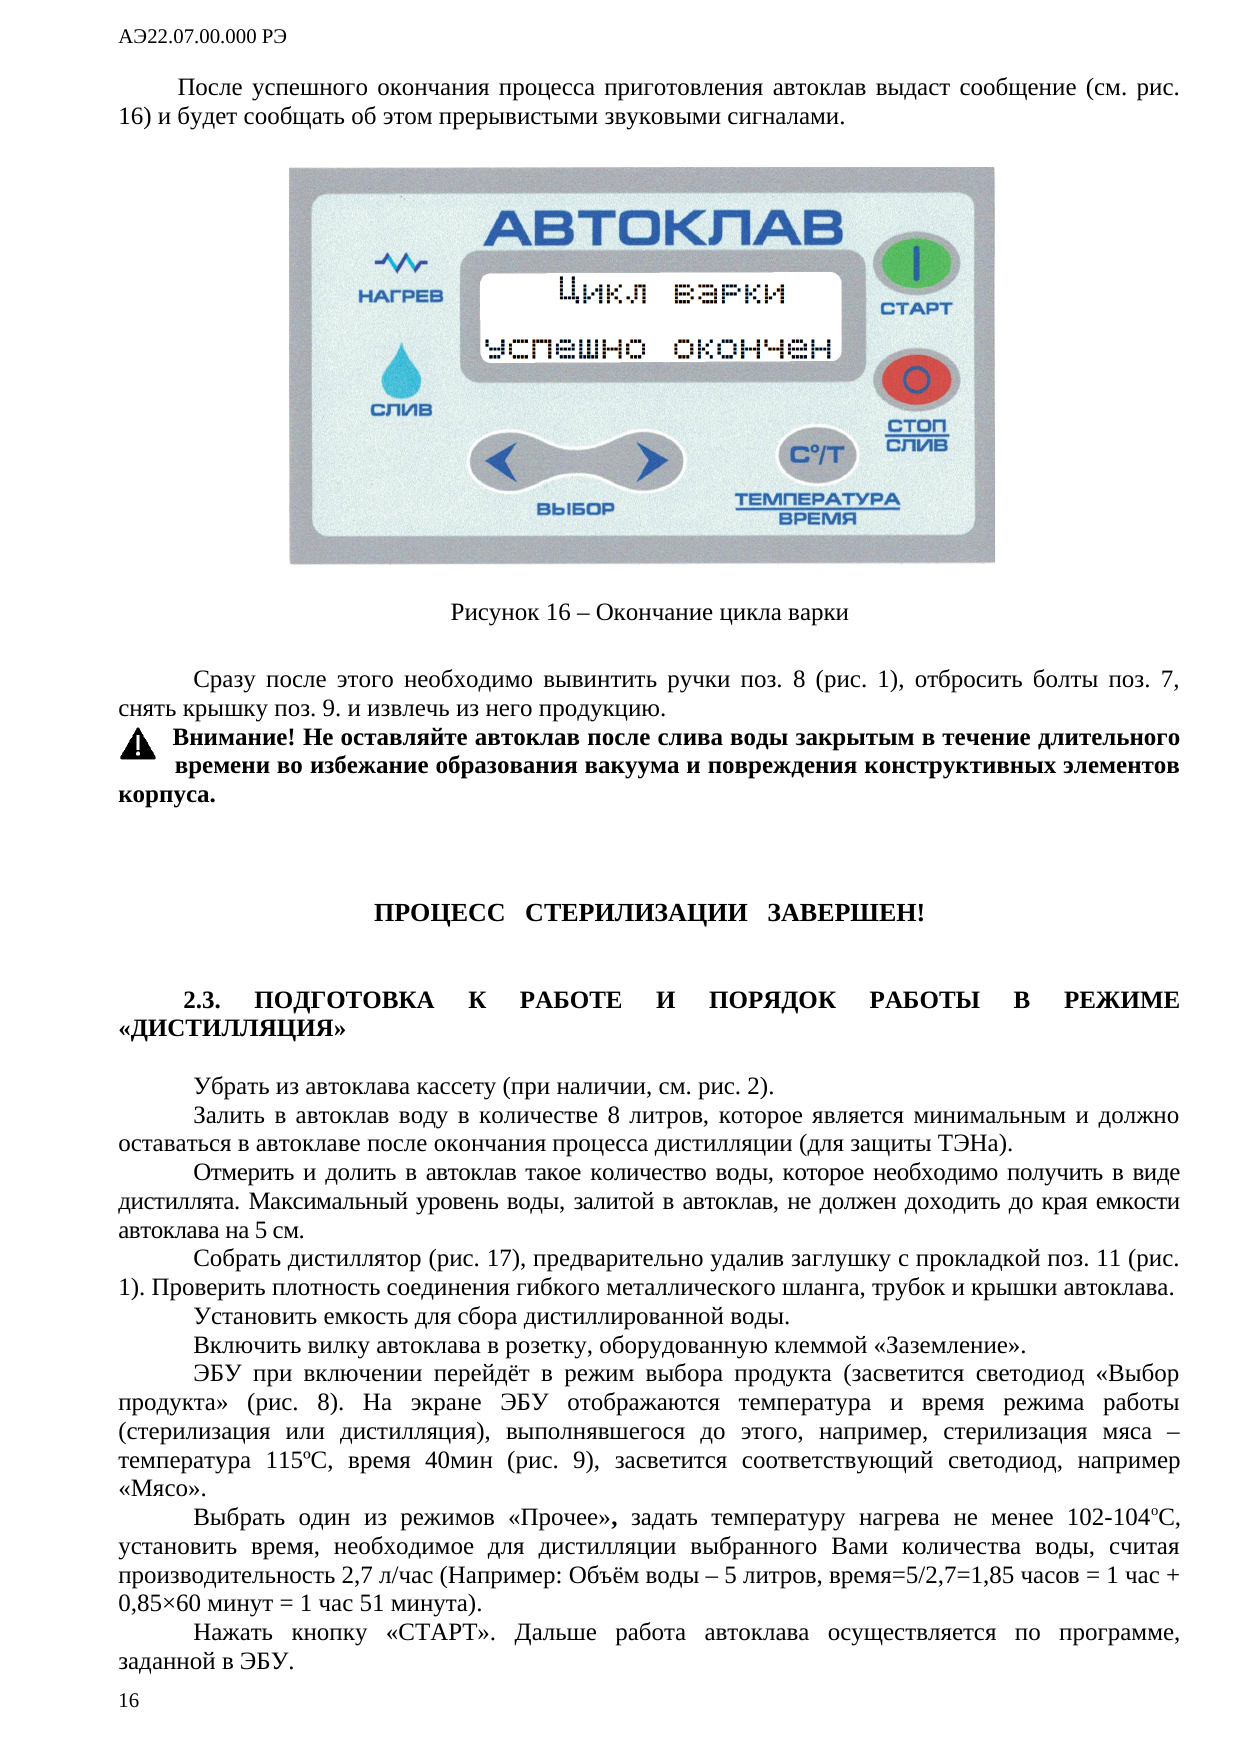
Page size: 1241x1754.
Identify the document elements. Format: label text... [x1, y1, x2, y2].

text ЭБУ при включении перейдёт в режим выбора продукта (засветится светодиод «Выбор продукта» (рис. 8). На экране ЭБУ отображаются температура и время режима работы (стерилизация или дистилляция), выполнявшегося до этого, например, стерилизация мяса – температура 115ºС, время 40мин (рис. 9), засветится соответствующий светодиод, например «Мясо». [118, 1358, 1181, 1502]
text Рисунок 16 – Окончание цикла варки [118, 591, 1181, 628]
text Убрать из автоклава кассету (при наличии, см. рис. 2). [118, 1071, 1181, 1100]
text Собрать дистиллятор (рис. 17), предварительно удалив заглушку с прокладкой поз. 11 (рис. 1). Проверить плотность соединения гибкого металлического шланга, трубок и крышки автоклава. [118, 1243, 1181, 1301]
text 2.3. ПОДГОТОВКА К РАБОТЕ И ПОРЯДОК РАБОТЫ В РЕЖИМЕ «ДИСТИЛЛЯЦИЯ» [118, 985, 1181, 1042]
text Отмерить и долить в автоклав такое количество воды, которое необходимо получить в виде дистиллята. Максимальный уровень воды, залитой в автоклав, не должен доходить до края емкости автоклава на 5 см. [118, 1157, 1181, 1243]
picture [120, 723, 158, 761]
text Установить емкость для сбора дистиллированной воды. [118, 1301, 1181, 1330]
text Выбрать один из режимов «Прочее», задать температуру нагрева не менее 102-104оС, установить время, необходимое для дистилляции выбранного Вами количества воды, считая производительность 2,7 л/час (Например: Объём воды – 5 литров, время=5/2,7=1,85 часов = 1 час + 0,85×60 минут = 1 час 51 минута). [118, 1502, 1181, 1617]
text После успешного окончания процесса приготовления автоклав выдаст сообщение (см. рис. 16) и будет сообщать об этом прерывистыми звуковыми сигналами. [118, 72, 1181, 130]
picture [289, 167, 996, 565]
text Залить в автоклав воду в количестве 8 литров, которое является минимальным и должно оставаться в автоклаве после окончания процесса дистилляции (для защиты ТЭНа). [118, 1100, 1181, 1157]
text Нажать кнопку «СТАРТ». Дальше работа автоклава осуществляется по программе, заданной в ЭБУ. [118, 1617, 1181, 1675]
text Внимание! Не оставляйте автоклав после слива воды закрытым в течение длительного времени во избежание образования вакуума и повреждения конструктивных элементов корпуса. [118, 722, 1181, 808]
text Сразу после этого необходимо вывинтить ручки поз. 8 (рис. 1), отбросить болты поз. 7, снять крышку поз. 9. и извлечь из него продукцию. [118, 664, 1181, 722]
text Включить вилку автоклава в розетку, оборудованную клеммой «Заземление». [118, 1330, 1181, 1358]
text ПРОЦЕСС СТЕРИЛИЗАЦИИ ЗАВЕРШЕН! [118, 897, 1181, 927]
